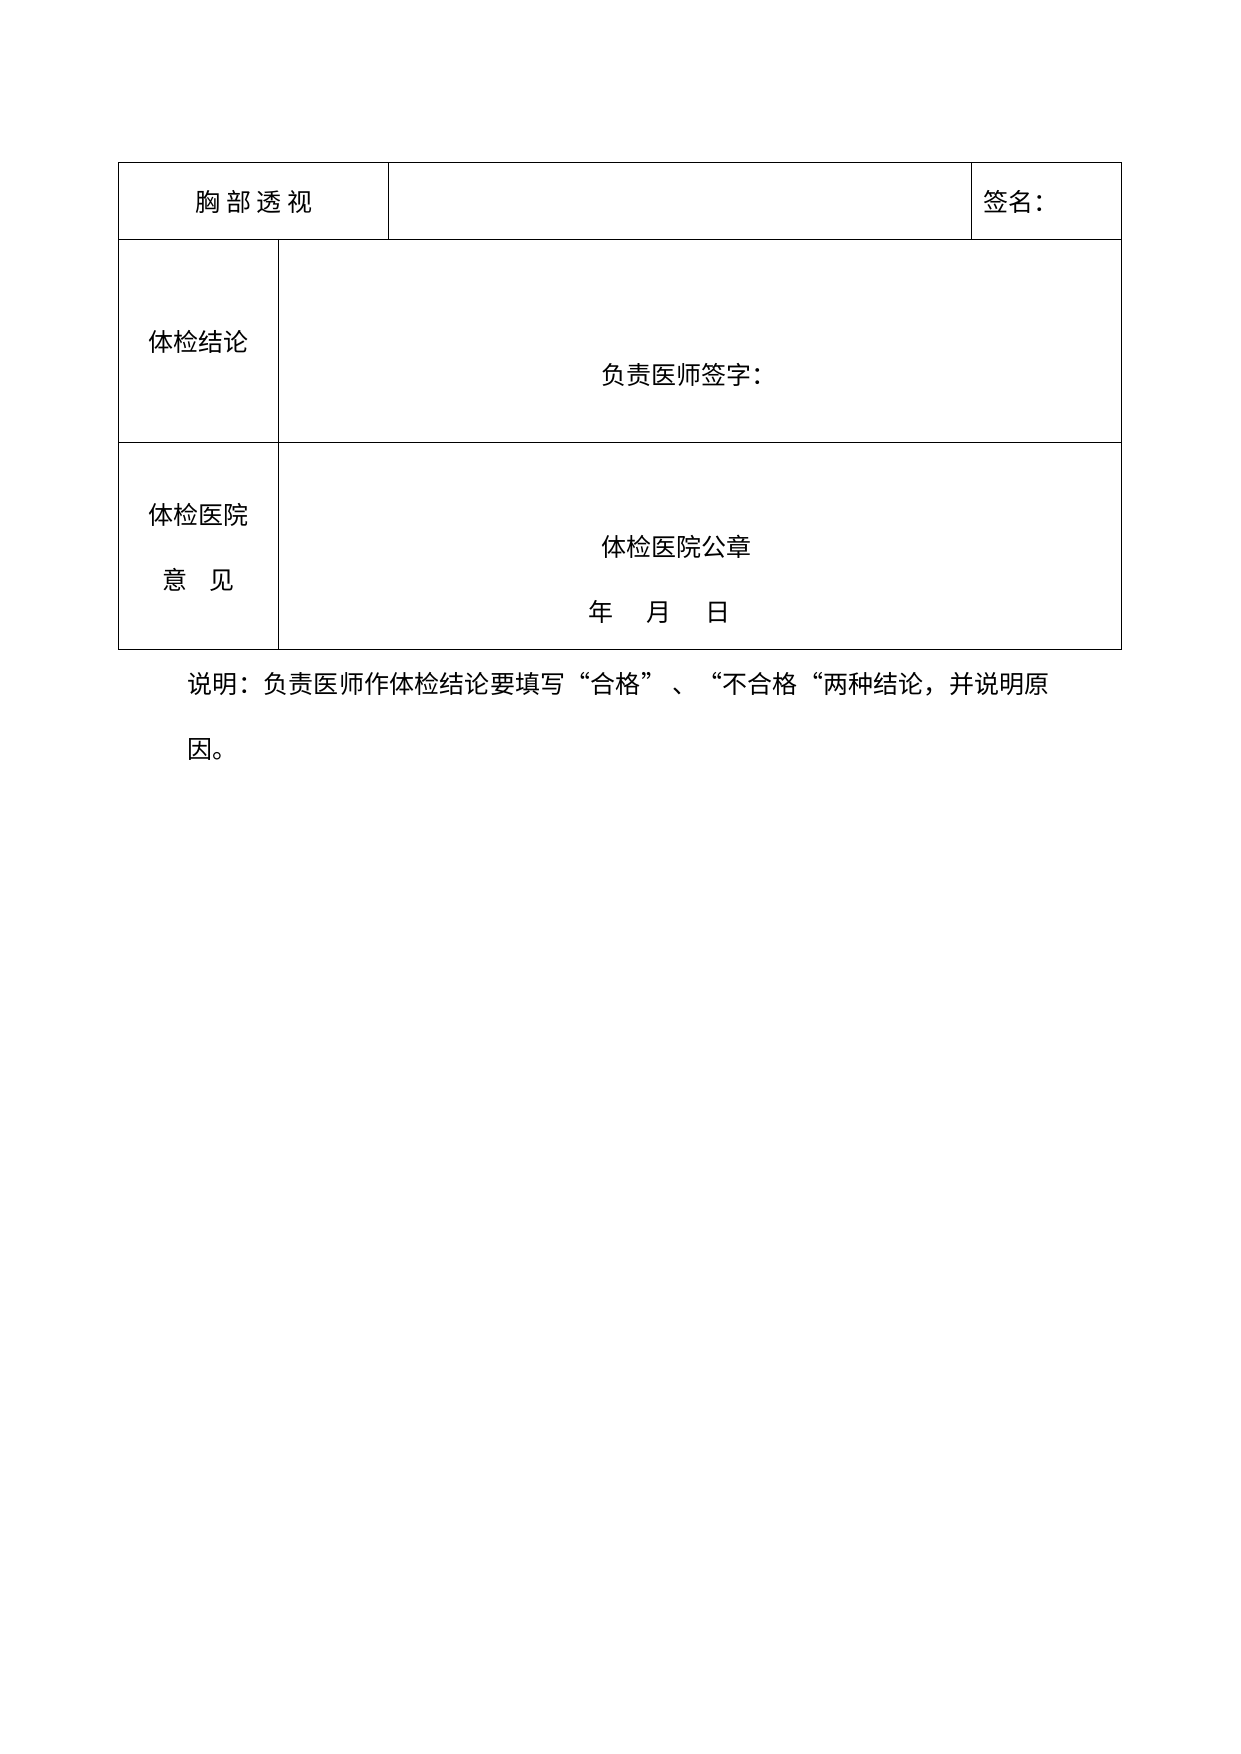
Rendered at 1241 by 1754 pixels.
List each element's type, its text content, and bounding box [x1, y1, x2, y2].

table_cell [389, 163, 971, 239]
table_cell 体检结论 [119, 240, 278, 442]
text 说明：负责医师作体检结论要填写“合格” 、“不合格“两种结论，并说明原因。 [187, 650, 1053, 780]
table_cell 胸 部 透 视 [119, 163, 388, 239]
table_cell 负责医师签字： [279, 240, 1121, 442]
table_cell 体检医院公章 年 月 日 [279, 443, 1121, 649]
table_cell 签名： [972, 163, 1121, 239]
table_cell 体检医院 意 见 [119, 443, 278, 649]
